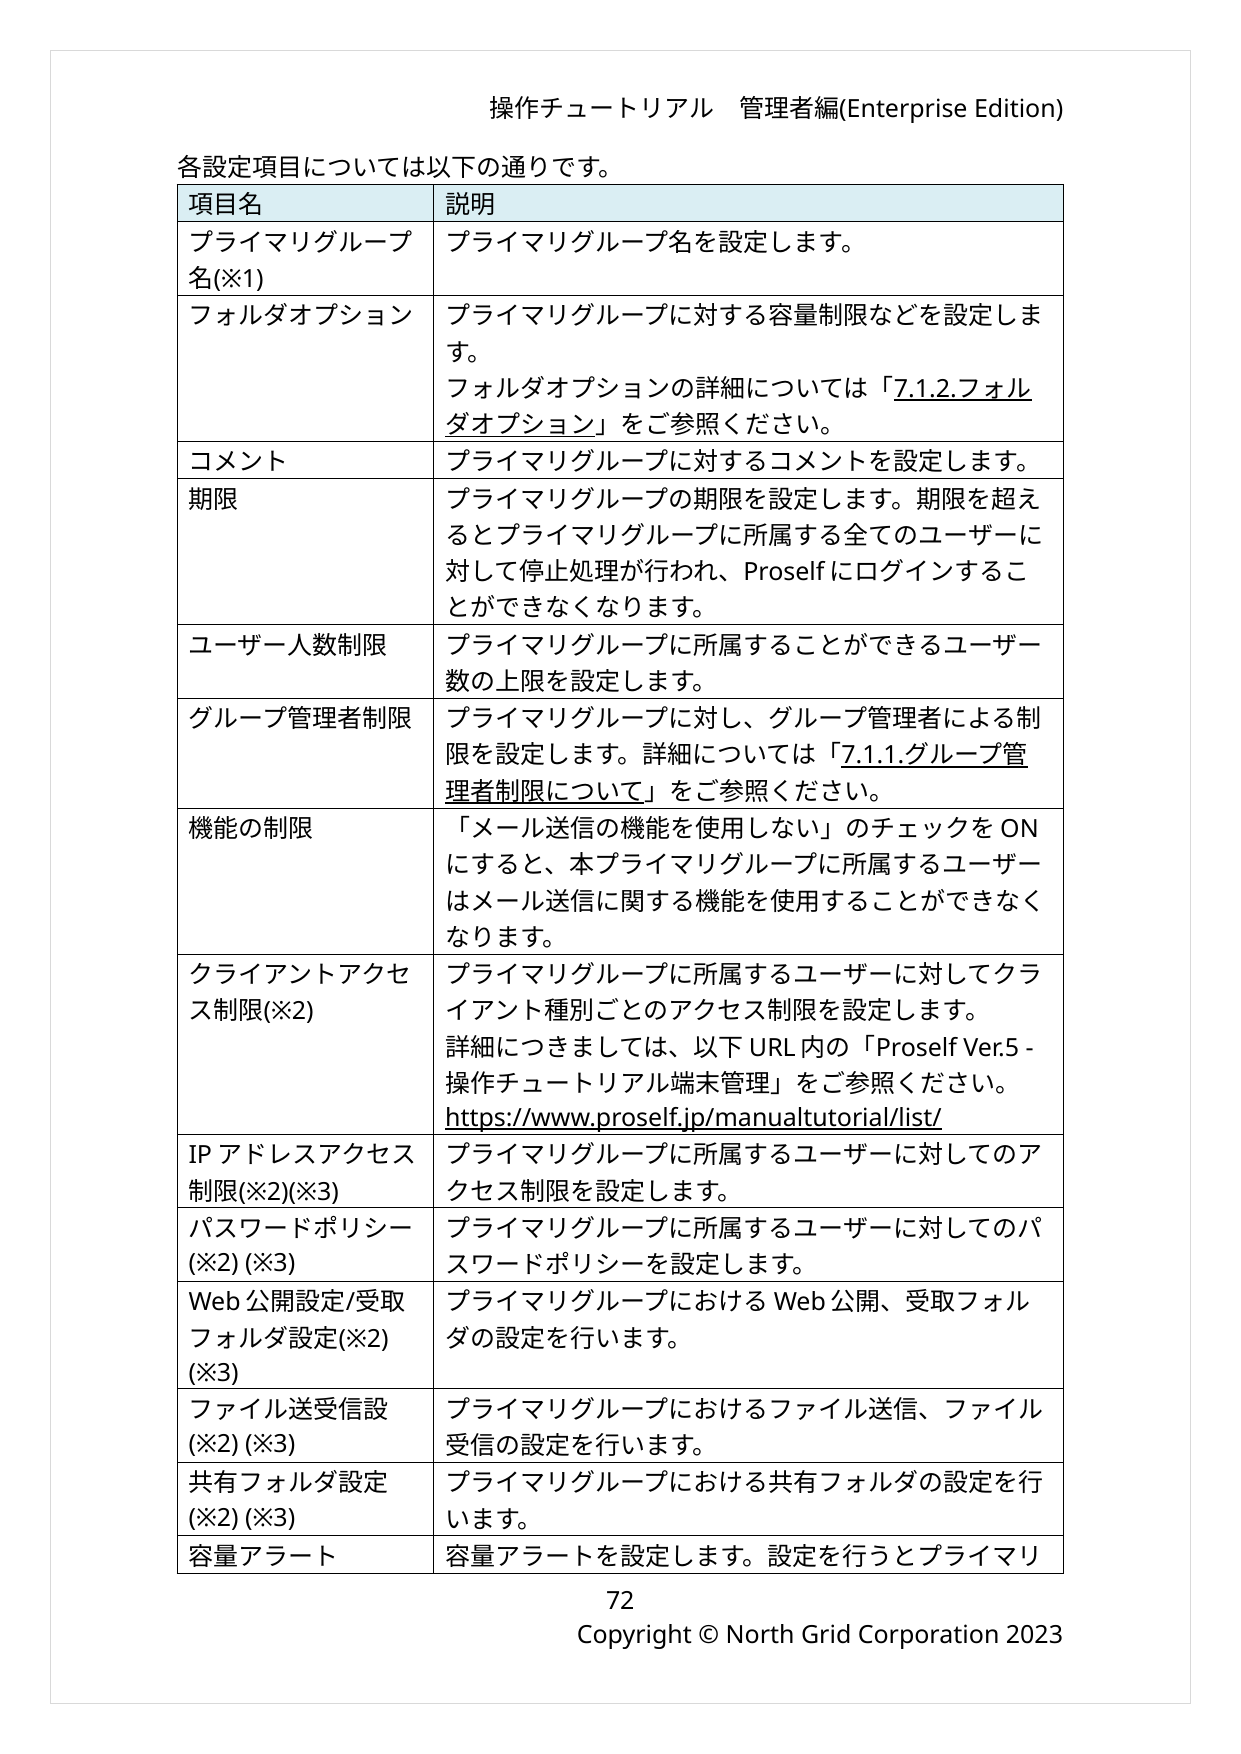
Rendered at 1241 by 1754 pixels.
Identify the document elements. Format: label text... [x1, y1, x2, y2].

table_cell グループ管理者制限 [178, 699, 433, 807]
table_cell プライマリグループに対し、グループ管理者による制限を設定します。詳細については「7.1.1.グループ管理者制限について」をご参照ください。 [434, 699, 1063, 807]
table_cell 期限 [178, 479, 433, 624]
table_cell プライマリグループの期限を設定します。期限を超えるとプライマリグループに所属する全てのユーザーに対して停止処理が行われ、Proselfにログインすることができなくなります。 [434, 479, 1063, 624]
table_cell プライマリグループに所属するユーザーに対してのパスワードポリシーを設定します。 [434, 1208, 1063, 1281]
table_cell プライマリグループ名(※1) [178, 222, 433, 295]
table_cell ファイル送受信設(※2) (※3) [178, 1389, 433, 1462]
table_cell パスワードポリシー(※2) (※3) [178, 1208, 433, 1281]
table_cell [434, 1536, 1063, 1573]
table_cell プライマリグループに対するコメントを設定します。 [434, 442, 1063, 478]
table_cell プライマリグループ名を設定します。 [434, 222, 1063, 295]
table_cell プライマリグループにおけるWeb公開、受取フォルダの設定を行います。 [434, 1282, 1063, 1388]
table_cell コメント [178, 442, 433, 478]
table_cell IPアドレスアクセス制限(※2)(※3) [178, 1135, 433, 1207]
table_cell プライマリグループに所属するユーザーに対してクライアント種別ごとのアクセス制限を設定します。 詳細につきましては、以下URL内の「Proself Ver.5 - 操作チュートリアル端末管理」をご参照ください。 https://www.proself.jp/manualtutorial/list/ [434, 955, 1063, 1134]
table_cell プライマリグループに所属するユーザーに対してのアクセス制限を設定します。 [434, 1135, 1063, 1207]
table_header 項目名 [178, 185, 433, 221]
table_header 説明 [434, 185, 1063, 221]
table_cell 共有フォルダ設定(※2) (※3) [178, 1463, 433, 1535]
table_cell プライマリグループに所属することができるユーザー数の上限を設定します。 [434, 625, 1063, 698]
table_cell ユーザー人数制限 [178, 625, 433, 698]
table_cell フォルダオプション [178, 296, 433, 441]
table_cell 機能の制限 [178, 809, 433, 953]
table_cell プライマリグループに対する容量制限などを設定します。 フォルダオプションの詳細については「7.1.2.フォルダオプション」をご参照ください。 [434, 296, 1063, 441]
table_cell プライマリグループにおけるファイル送信、ファイル受信の設定を行います。 [434, 1389, 1063, 1462]
table_cell 「メール送信の機能を使用しない」のチェックをONにすると、本プライマリグループに所属するユーザーはメール送信に関する機能を使用することができなくなります。 [434, 809, 1063, 953]
table_cell 容量アラート [178, 1536, 433, 1573]
table_cell Web公開設定/受取フォルダ設定(※2) (※3) [178, 1282, 433, 1388]
text 各設定項目については以下の通りです。 [177, 148, 1063, 184]
table_cell クライアントアクセス制限(※2) [178, 955, 433, 1134]
table_cell プライマリグループにおける共有フォルダの設定を行います。 [434, 1463, 1063, 1535]
